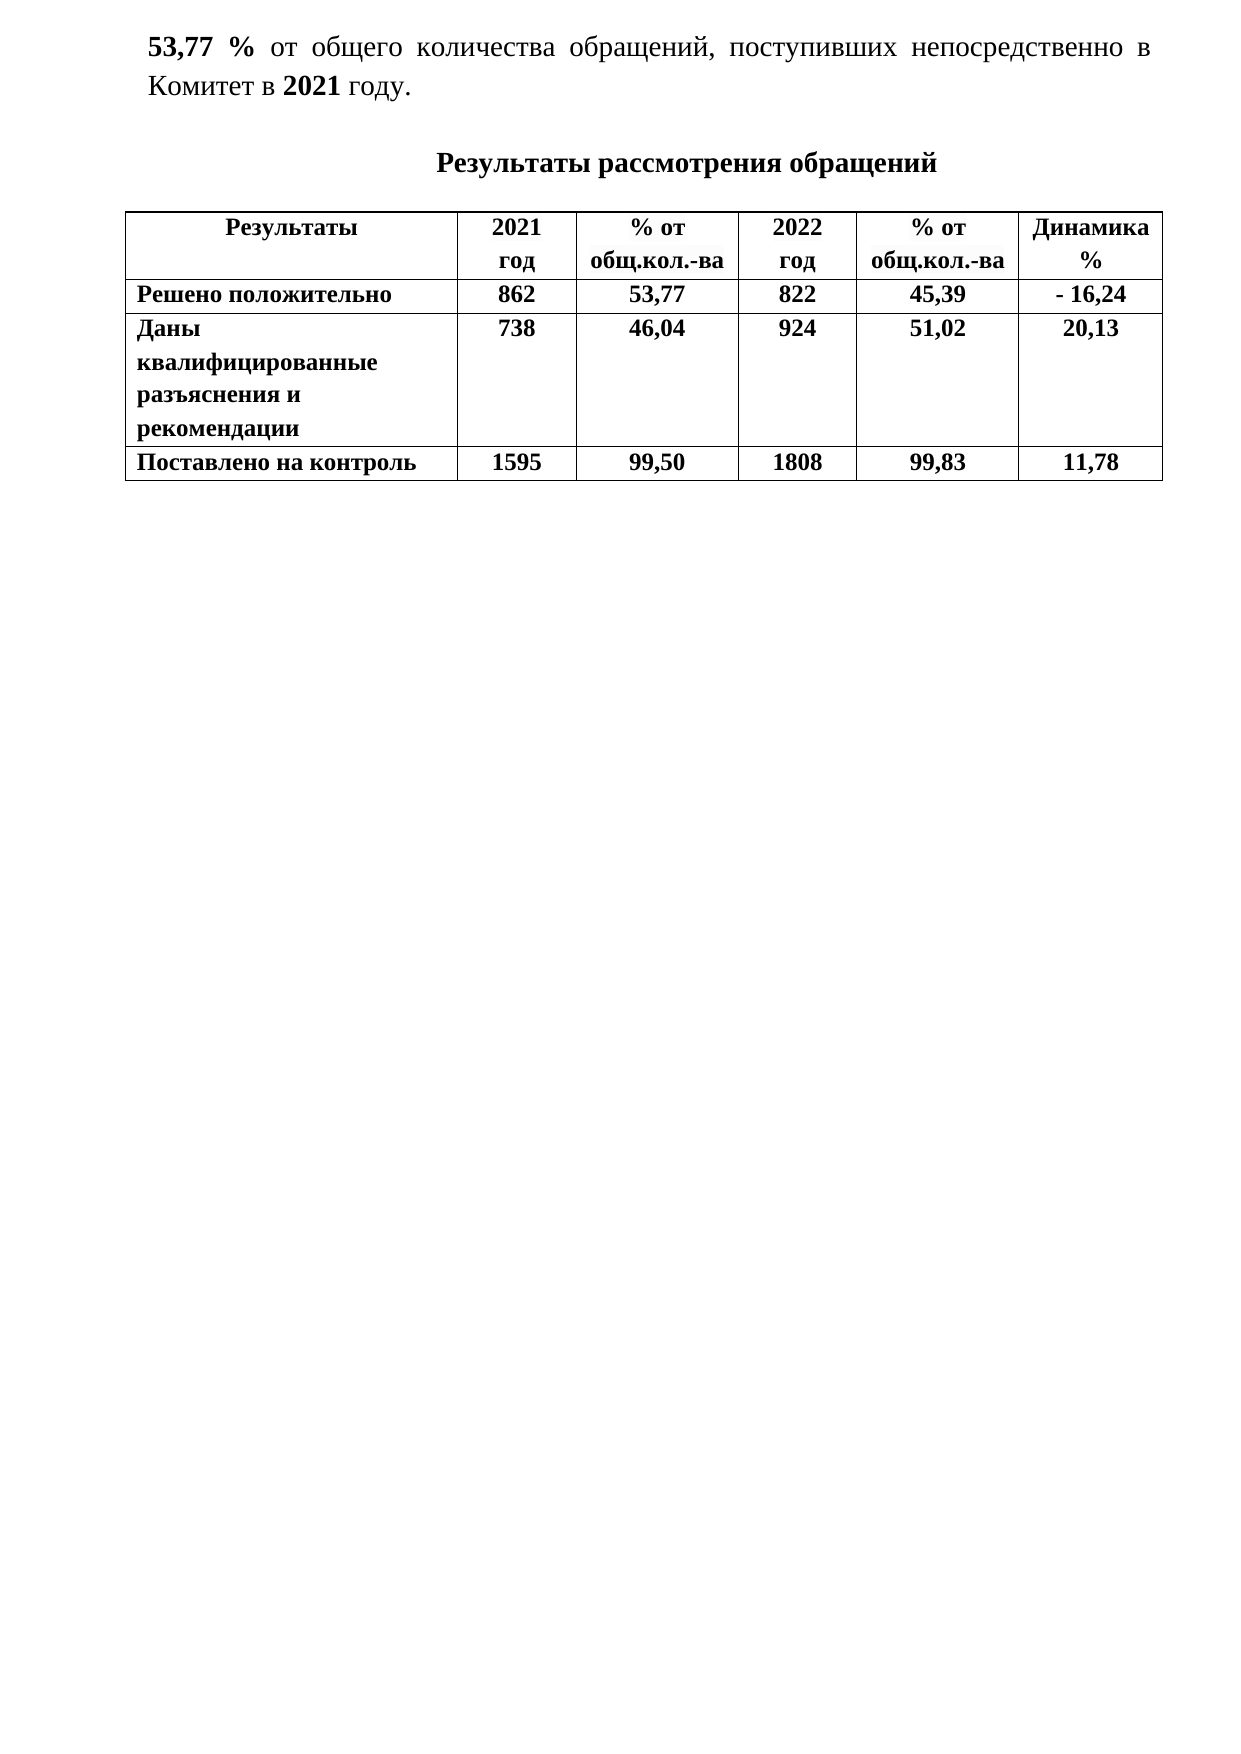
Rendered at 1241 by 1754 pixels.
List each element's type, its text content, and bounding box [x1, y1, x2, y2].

table_header % от общ.кол.-ва [577, 213, 738, 278]
table_cell 11,78 [1019, 447, 1162, 480]
table_cell 738 [458, 314, 576, 446]
table_header Динамика % [1019, 213, 1162, 278]
table_cell 862 [458, 280, 576, 312]
table_cell 1808 [739, 447, 856, 480]
table_cell Даны квалифицированные разъяснения и рекомендации [126, 314, 457, 446]
table_cell 53,77 [577, 280, 738, 312]
table_cell 99,50 [577, 447, 738, 480]
table_cell 45,39 [857, 280, 1018, 312]
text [148, 29, 1152, 102]
table_header 2021 год [458, 213, 576, 278]
table_cell 924 [739, 314, 856, 446]
text Результаты рассмотрения обращений [222, 145, 1152, 179]
table_cell 99,83 [857, 447, 1018, 480]
table_cell 46,04 [577, 314, 738, 446]
table_cell Решено положительно [126, 280, 457, 312]
table_header % от общ.кол.-ва [857, 213, 1018, 278]
table_header 2022 год [739, 213, 856, 278]
table_cell 51,02 [857, 314, 1018, 446]
table_cell Поставлено на контроль [126, 447, 457, 480]
table_cell 20,13 [1019, 314, 1162, 446]
table_cell - 16,24 [1019, 280, 1162, 312]
table_cell 1595 [458, 447, 576, 480]
table_cell 822 [739, 280, 856, 312]
table_header Результаты [126, 213, 457, 278]
